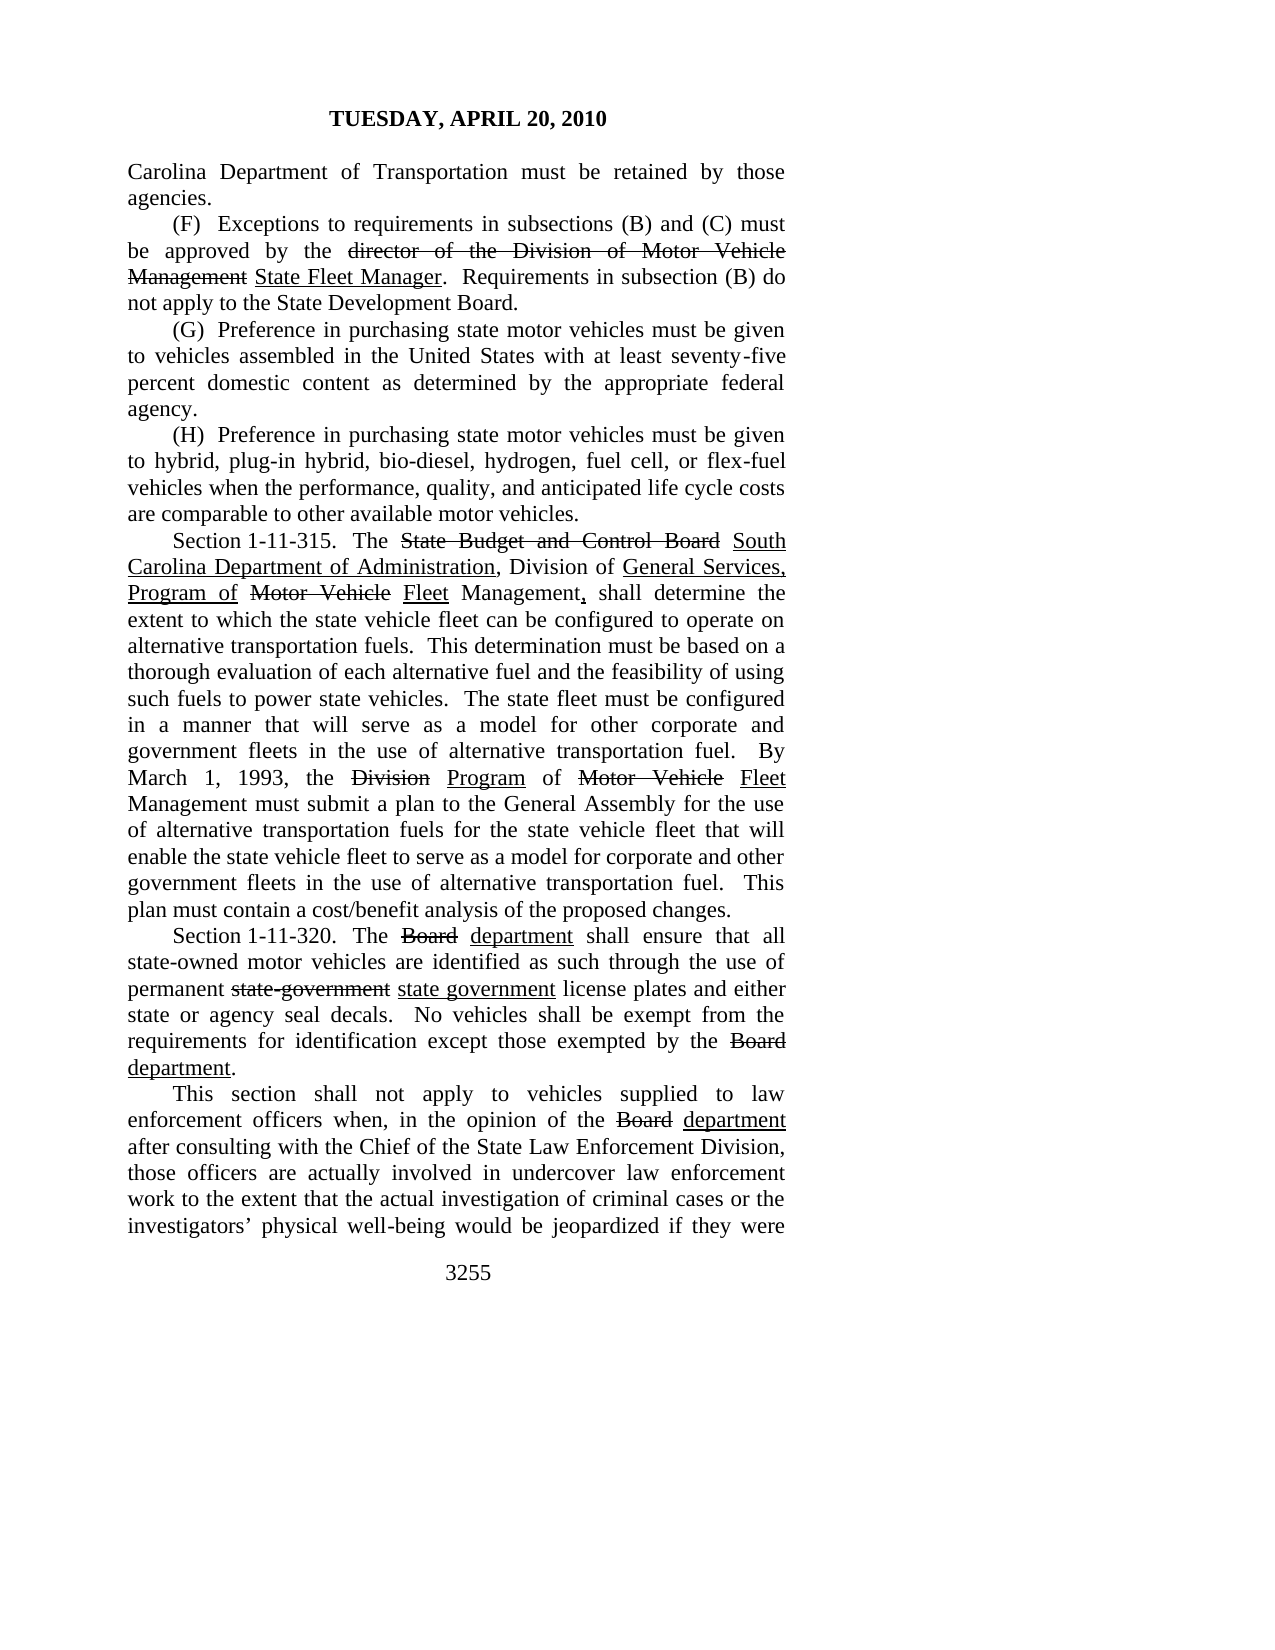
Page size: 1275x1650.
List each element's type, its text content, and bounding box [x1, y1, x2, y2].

text (F) Exceptions to requirements in subsections (B) and (C) must be approved by the director of the Division of Motor Vehicle Management State Fleet Manager. Requirements in subsection (B) do not apply to the State Development Board. [127, 210, 786, 316]
text Section 1-11-315. The State Budget and Control Board South Carolina Department of Administration, Division of General Services, Program of Motor Vehicle Fleet Management, shall determine the extent to which the state vehicle fleet can be configured to operate on alternative transportation fuels. This determination must be based on a thorough evaluation of each alternative fuel and the feasibility of using such fuels to power state vehicles. The state fleet must be configured in a manner that will serve as a model for other corporate and government fleets in the use of alternative transportation fuel. By March 1, 1993, the Division Program of Motor Vehicle Fleet Management must submit a plan to the General Assembly for the use of alternative transportation fuels for the state vehicle fleet that will enable the state vehicle fleet to serve as a model for corporate and other government fleets in the use of alternative transportation fuel. This plan must contain a cost/benefit analysis of the proposed changes. [127, 527, 786, 922]
text (H) Preference in purchasing state motor vehicles must be given to hybrid, plug-in hybrid, bio-diesel, hydrogen, fuel cell, or flex-fuel vehicles when the performance, quality, and anticipated life cycle costs are comparable to other available motor vehicles. [127, 421, 786, 527]
text (G) Preference in purchasing state motor vehicles must be given to vehicles assembled in the United States with at least seventy-five percent domestic content as determined by the appropriate federal agency. [127, 316, 786, 421]
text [127, 1080, 786, 1238]
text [127, 158, 786, 210]
text Section 1-11-320. The Board department shall ensure that all state-owned motor vehicles are identified as such through the use of permanent state-government state government license plates and either state or agency seal decals. No vehicles shall be exempt from the requirements for identification except those exempted by the Board department. [127, 922, 786, 1080]
